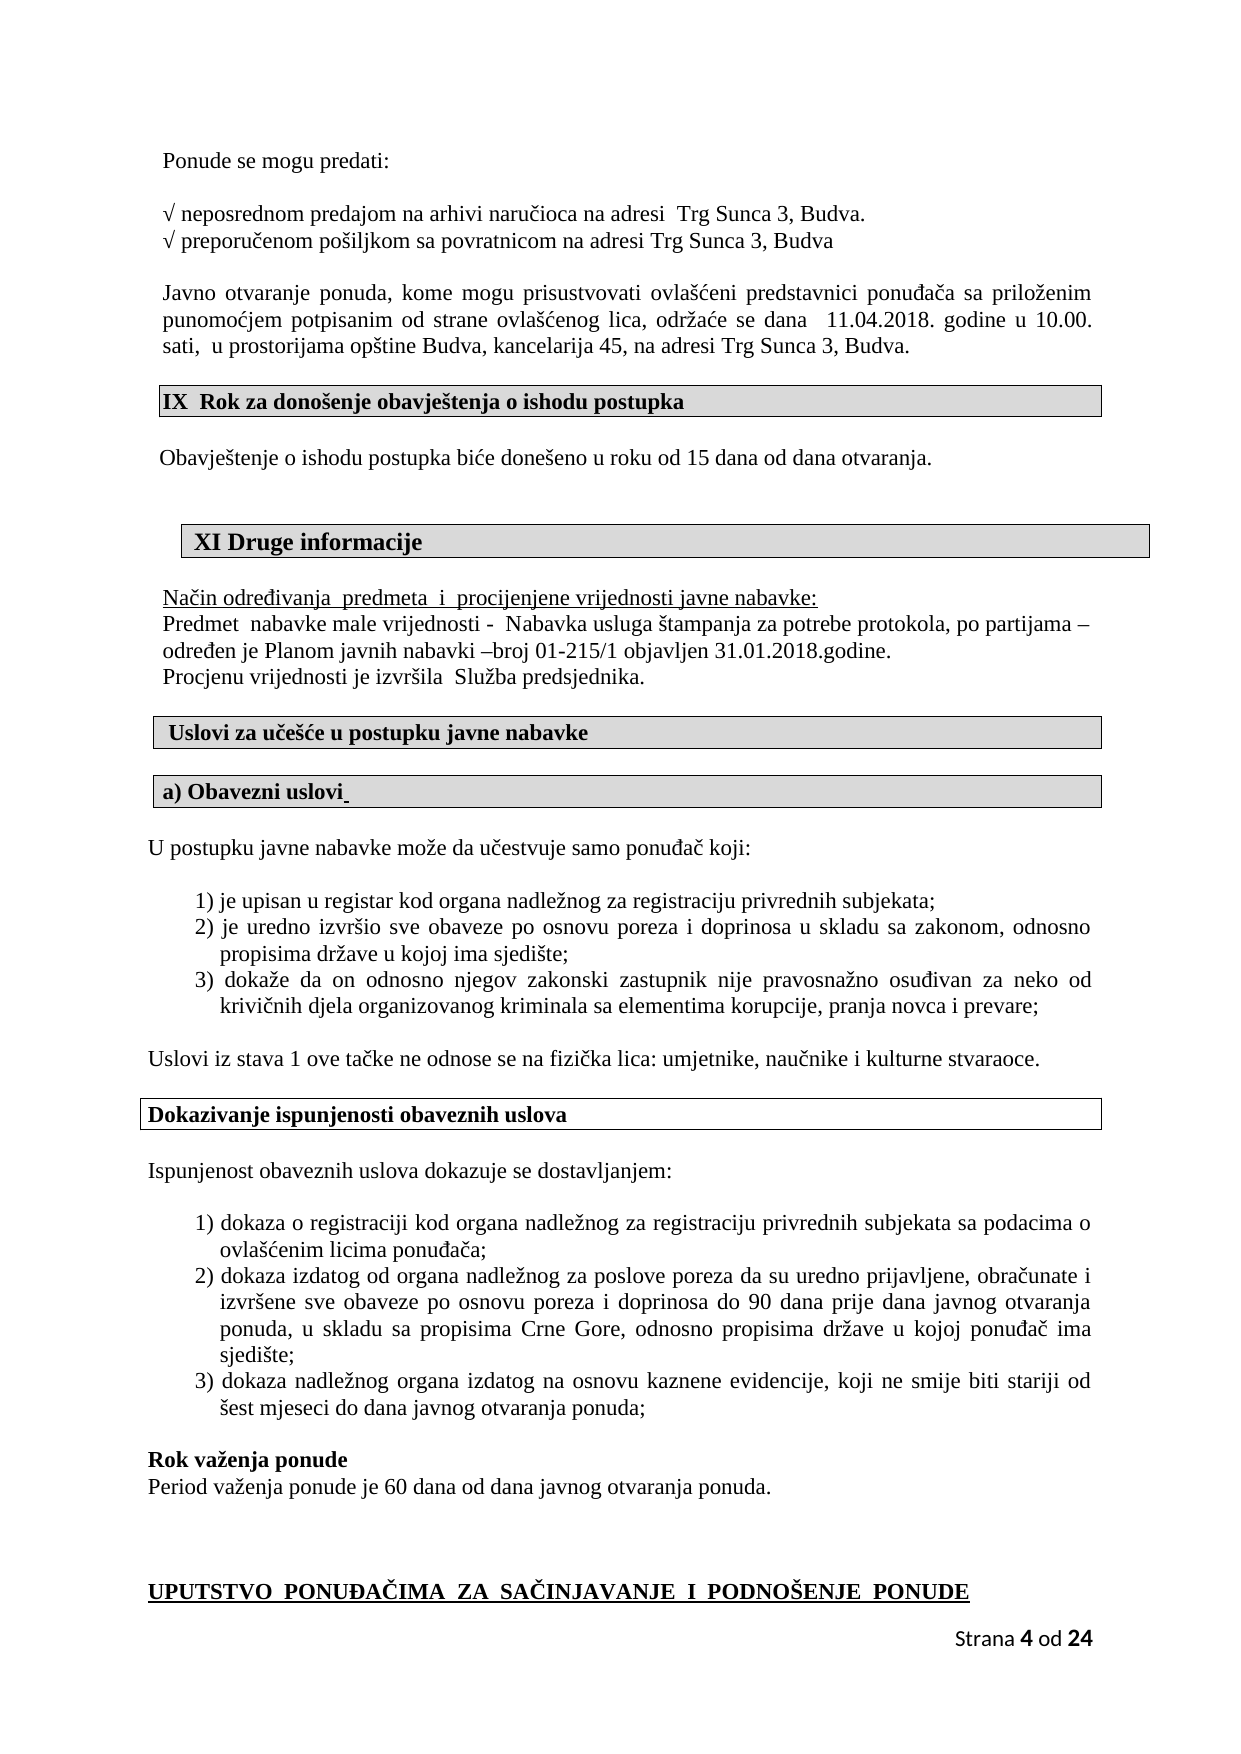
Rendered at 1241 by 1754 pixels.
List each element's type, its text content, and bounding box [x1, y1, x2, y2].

text UPUTSTVO PONUĐAČIMA ZA SAČINJAVANJE I PODNOŠENJE PONUDE [148, 1578, 1093, 1605]
text Period važenja ponude je 60 dana od dana javnog otvaranja ponuda. [148, 1473, 1093, 1499]
text Javno otvaranje ponuda, kome mogu prisustvovati ovlašćeni predstavnici ponuđača sa priloženim punomoćjem potpisanim od strane ovlašćenog lica, održaće se dana 11.04.2018. godine u 10.00. sati, u prostorijama opštine Budva, kancelarija 45, na adresi Trg Sunca 3, Budva. [162, 279, 1093, 358]
text IX Rok za donošenje obavještenja o ishodu postupka [160, 386, 1101, 416]
text a) Obavezni uslovi [154, 776, 1101, 807]
text √ neposrednom predajom na arhivi naručioca na adresi Trg Sunca 3, Budva. [162, 200, 1093, 227]
text 3) dokaza nadležnog organa izdatog na osnovu kaznene evidencije, koji ne smije biti stariji od šest mjeseci do dana javnog otvaranja ponuda; [194, 1367, 1093, 1420]
text Dokazivanje ispunjenosti obaveznih uslova [141, 1099, 1101, 1129]
text Ponude se mogu predati: [162, 148, 1093, 174]
text Procjenu vrijednosti je izvršila Služba predsjednika. [162, 663, 1093, 689]
text 3) dokaže da on odnosno njegov zakonski zastupnik nije pravosnažno osuđivan za neko od krivičnih djela organizovanog kriminala sa elementima korupcije, pranja novca i prevare; [194, 966, 1093, 1019]
text Uslovi iz stava 1 ove tačke ne odnose se na fizička lica: umjetnike, naučnike i kulturne stvaraoce. [148, 1045, 1093, 1071]
text 2) dokaza izdatog od organa nadležnog za poslove poreza da su uredno prijavljene, obračunate i izvršene sve obaveze po osnovu poreza i doprinosa do 90 dana prije dana javnog otvaranja ponuda, u skladu sa propisima Crne Gore, odnosno propisima države u kojoj ponuđač ima sjedište; [194, 1262, 1093, 1367]
text Obavještenje o ishodu postupka biće donešeno u roku od 15 dana od dana otvaranja. [148, 444, 1093, 470]
text Predmet nabavke male vrijednosti - Nabavka usluga štampanja za potrebe protokola, po partijama – određen je Planom javnih nabavki –broj 01-215/1 objavljen 31.01.2018.godine. [162, 610, 1093, 663]
text √ preporučenom pošiljkom sa povratnicom na adresi Trg Sunca 3, Budva [162, 227, 1093, 253]
text U postupku javne nabavke može da učestvuje samo ponuđač koji: [148, 834, 1093, 861]
text Uslovi za učešće u postupku javne nabavke [154, 717, 1101, 748]
text Rok važenja ponude [148, 1447, 1093, 1473]
text Ispunjenost obaveznih uslova dokazuje se dostavljanjem: [148, 1157, 1093, 1183]
text 1) je upisan u registar kod organa nadležnog za registraciju privrednih subjekata; [194, 887, 1093, 913]
text 1) dokaza o registraciji kod organa nadležnog za registraciju privrednih subjekata sa podacima o ovlašćenim licima ponuđača; [194, 1209, 1093, 1262]
text Način određivanja predmeta i procijenjene vrijednosti javne nabavke: [162, 584, 1093, 610]
text 2) je uredno izvršio sve obaveze po osnovu poreza i doprinosa u skladu sa zakonom, odnosno propisima države u kojoj ima sjedište; [194, 913, 1093, 966]
